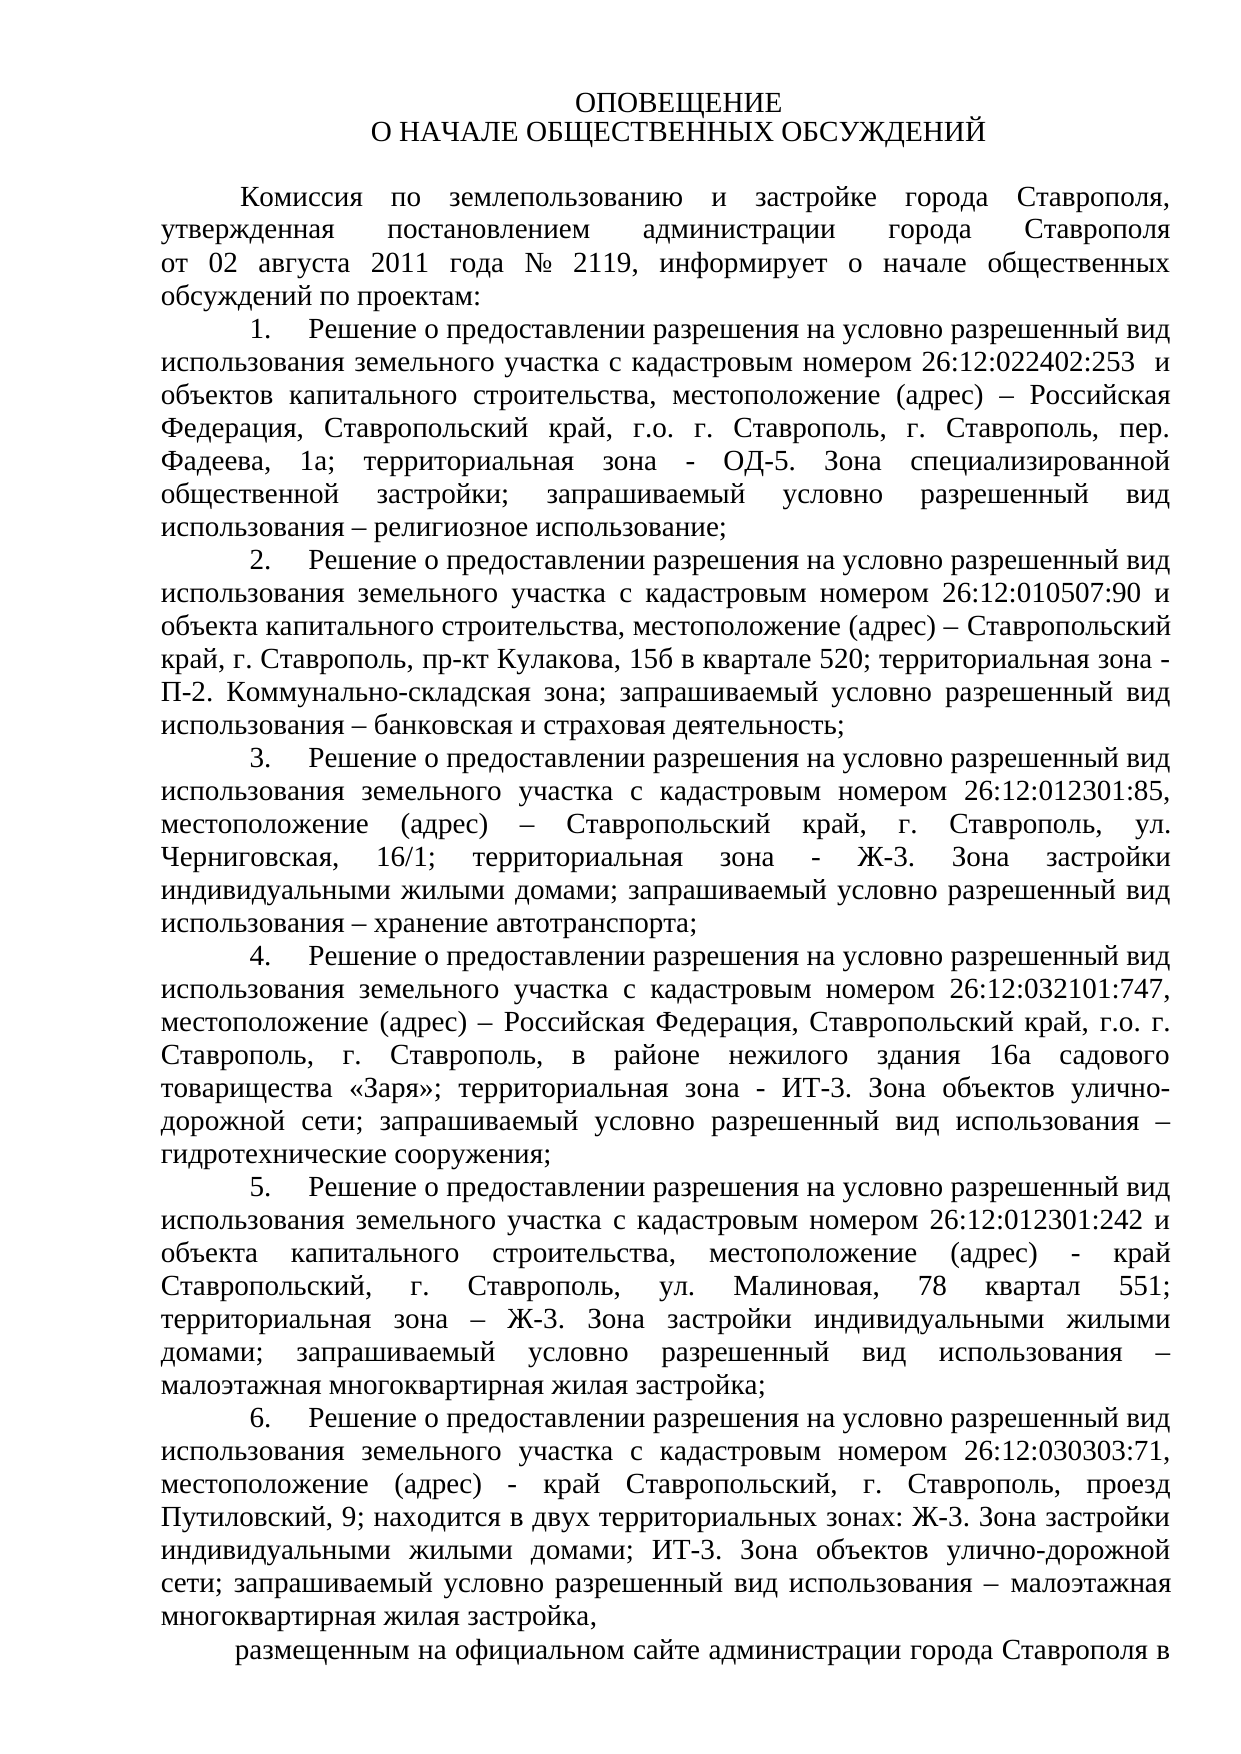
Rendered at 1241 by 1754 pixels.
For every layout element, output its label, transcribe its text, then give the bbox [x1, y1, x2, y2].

list Решение о предоставлении разрешения на условно разрешенный вид использования земельного участка с кадастровым номером 26:12:022402:253 и объектов капитального строительства, местоположение (адрес) – Российская Федерация, Ставропольский край, г.о. г. Ставрополь, г. Ставрополь, пер. Фадеева, 1а; территориальная зона - ОД-5. Зона специализированной общественной застройки; запрашиваемый условно разрешенный вид использования – религиозное использование; [161, 312, 1171, 543]
list Решение о предоставлении разрешения на условно разрешенный вид использования земельного участка с кадастровым номером 26:12:012301:242 и объекта капитального строительства, местоположение (адрес) - край Ставропольский, г. Ставрополь, ул. Малиновая, 78 квартал 551; территориальная зона – Ж-3. Зона застройки индивидуальными жилыми домами; запрашиваемый условно разрешенный вид использования – малоэтажная многоквартирная жилая застройка; [161, 1170, 1171, 1401]
text Комиссия по землепользованию и застройке города Ставрополя, утвержденная постановлением администрации города Ставрополя от 02 августа 2011 года № 2119, информирует о начале общественных обсуждений по проектам: [161, 179, 1171, 312]
text ОПОВЕЩЕНИЕ [186, 89, 1171, 118]
list Решение о предоставлении разрешения на условно разрешенный вид использования земельного участка с кадастровым номером 26:12:010507:90 и объекта капитального строительства, местоположение (адрес) – Ставропольский край, г. Ставрополь, пр-кт Кулакова, 15б в квартале 520; территориальная зона - П-2. Коммунально-складская зона; запрашиваемый условно разрешенный вид использования – банковская и страховая деятельность; [161, 543, 1171, 741]
list Решение о предоставлении разрешения на условно разрешенный вид использования земельного участка с кадастровым номером 26:12:012301:85, местоположение (адрес) – Ставропольский край, г. Ставрополь, ул. Черниговская, 16/1; территориальная зона - Ж-3. Зона застройки индивидуальными жилыми домами; запрашиваемый условно разрешенный вид использования – хранение автотранспорта; [161, 741, 1171, 939]
list Решение о предоставлении разрешения на условно разрешенный вид использования земельного участка с кадастровым номером 26:12:030303:71, местоположение (адрес) - край Ставропольский, г. Ставрополь, проезд Путиловский, 9; находится в двух территориальных зонах: Ж-3. Зона застройки индивидуальными жилыми домами; ИТ-3. Зона объектов улично-дорожной сети; запрашиваемый условно разрешенный вид использования – малоэтажная многоквартирная жилая застройка, [161, 1401, 1171, 1632]
list Решение о предоставлении разрешения на условно разрешенный вид использования земельного участка с кадастровым номером 26:12:032101:747, местоположение (адрес) – Российская Федерация, Ставропольский край, г.о. г. Ставрополь, г. Ставрополь, в районе нежилого здания 16а садового товарищества «Заря»; территориальная зона - ИТ-3. Зона объектов улично-дорожной сети; запрашиваемый условно разрешенный вид использования – гидротехнические сооружения; [161, 939, 1171, 1170]
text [161, 1632, 1171, 1666]
text О НАЧАЛЕ ОБЩЕСТВЕННЫХ ОБСУЖДЕНИЙ [186, 118, 1171, 147]
